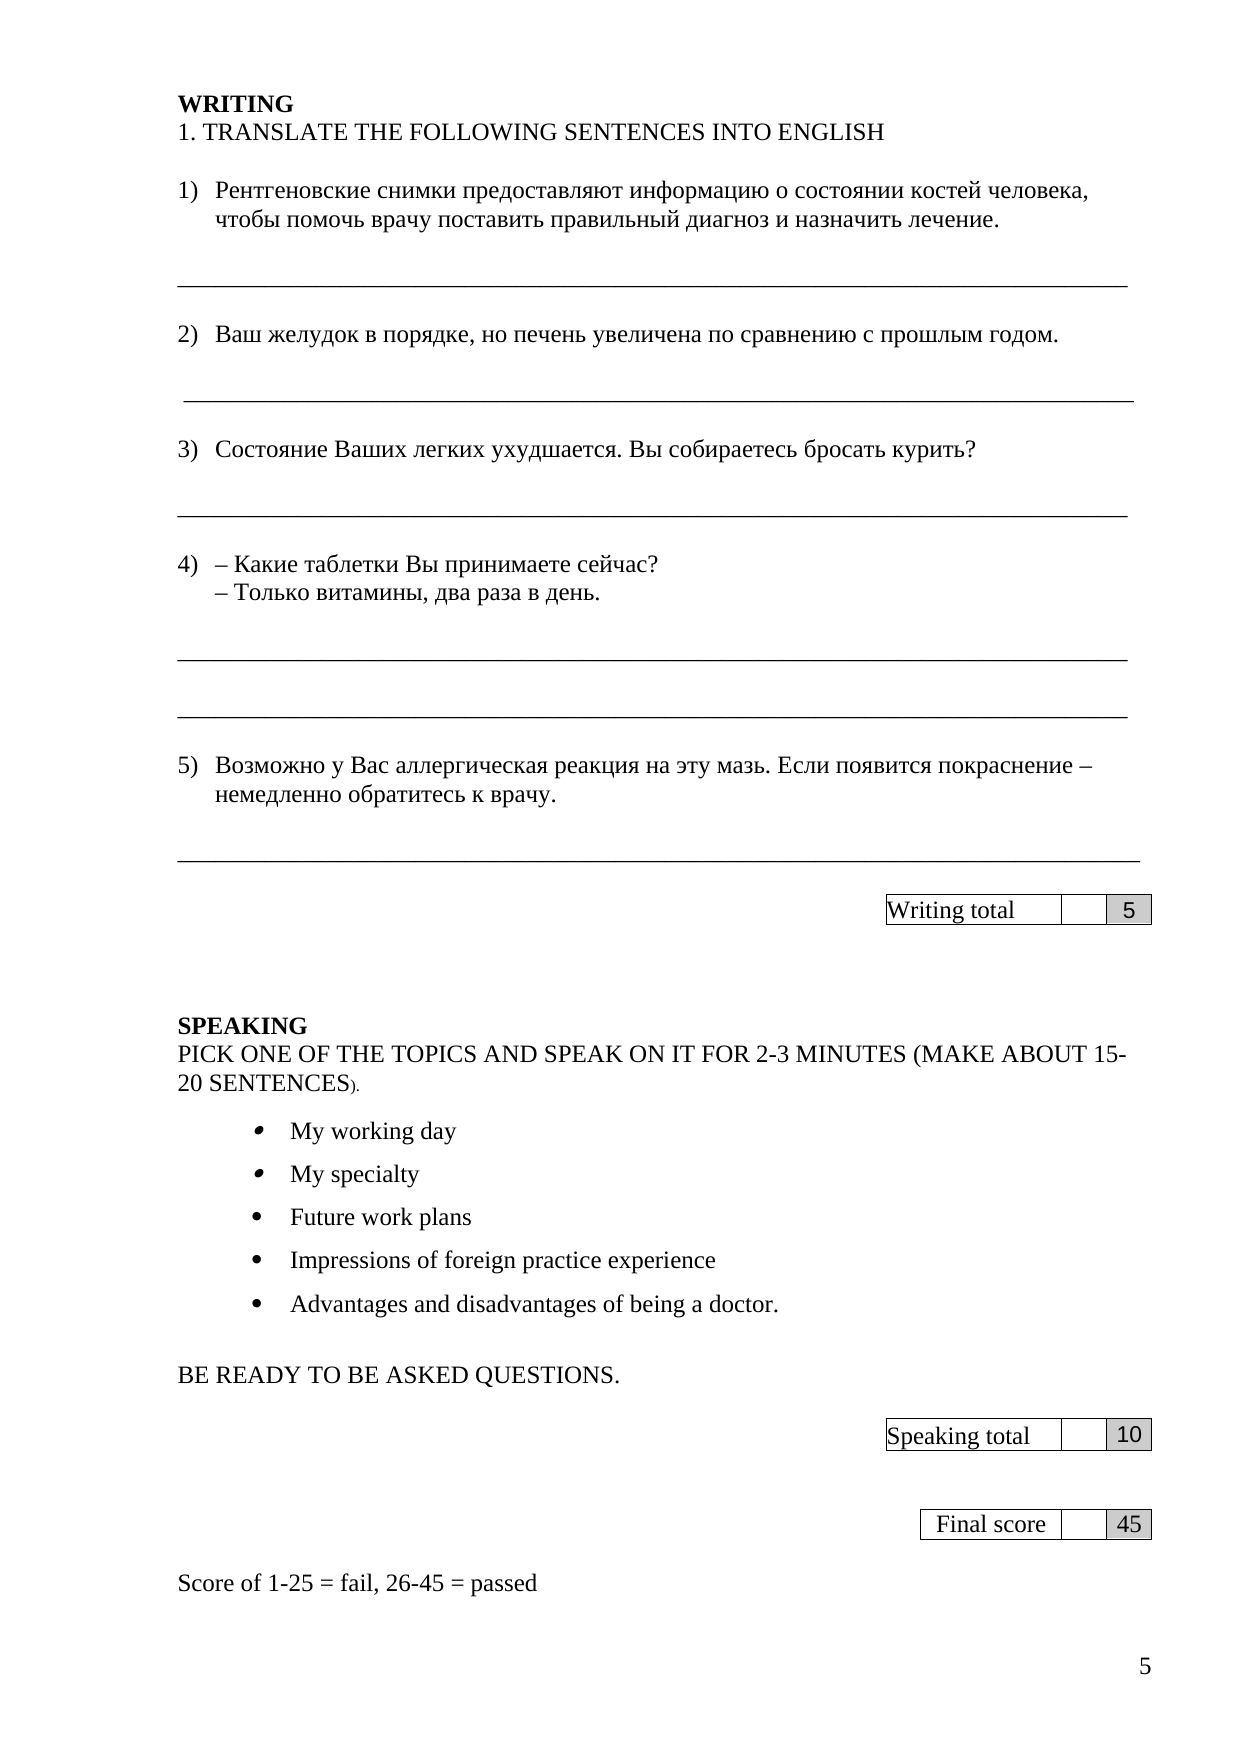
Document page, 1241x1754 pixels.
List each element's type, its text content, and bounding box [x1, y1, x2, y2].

text ____________________________________________________________________________ [177, 491, 1152, 520]
text – Только витамины, два раза в день. [177, 577, 1152, 606]
text SPEAKING [177, 1011, 1152, 1039]
text Score of 1-25 = fail, 26-45 = passed [177, 1568, 1152, 1597]
list My specialty [252, 1159, 1152, 1188]
list Ваш желудок в порядке, но печень увеличена по сравнению с прошлым годом. [177, 319, 1152, 347]
table_header 45 [1107, 1510, 1151, 1538]
text ____________________________________________________________________________ [177, 635, 1152, 664]
table_header 5 [1107, 895, 1151, 923]
list Future work plans [252, 1202, 1152, 1231]
table_header Writing total [887, 895, 1061, 923]
table_header [1062, 1510, 1106, 1538]
list Состояние Ваших легких ухудшается. Вы собираетесь бросать курить? [177, 434, 1152, 462]
text PICK ONE OF THE TOPICS AND SPEAK ON IT FOR 2-3 MINUTES (MAKE ABOUT 15-20 SENTENCES). [177, 1039, 1152, 1097]
table_header Speaking total [887, 1419, 1061, 1450]
list My working day [252, 1116, 1152, 1145]
table_header [1062, 895, 1106, 923]
table_header 10 [1107, 1419, 1151, 1450]
table_header [1062, 1419, 1106, 1450]
text BE READY TO BE ASKED QUESTIONS. [177, 1361, 1152, 1418]
text _____________________________________________________________________________ [177, 836, 1152, 865]
text WRITING [177, 89, 1152, 117]
text 1. TRANSLATE THE FOLLOWING SENTENCES INTO ENGLISH [177, 117, 1152, 146]
text ____________________________________________________________________________ [177, 692, 1152, 721]
list Impressions of foreign practice experience [252, 1246, 1152, 1274]
list Advantages and disadvantages of being a doctor. [252, 1289, 1152, 1317]
text ____________________________________________________________________________ [177, 261, 1152, 290]
text ____________________________________________________________________________ [177, 376, 1152, 405]
list Рентгеновские снимки предоставляют информацию о состоянии костей человека, чтобы помочь врачу поставить правильный диагноз и назначить лечение. [177, 175, 1152, 232]
list – Какие таблетки Вы принимаете сейчас? [177, 549, 1152, 577]
list Возможно у Вас аллергическая реакция на эту мазь. Если появится покраснение – немедленно обратитесь к врачу. [177, 750, 1152, 807]
table_header Final score [921, 1510, 1061, 1538]
